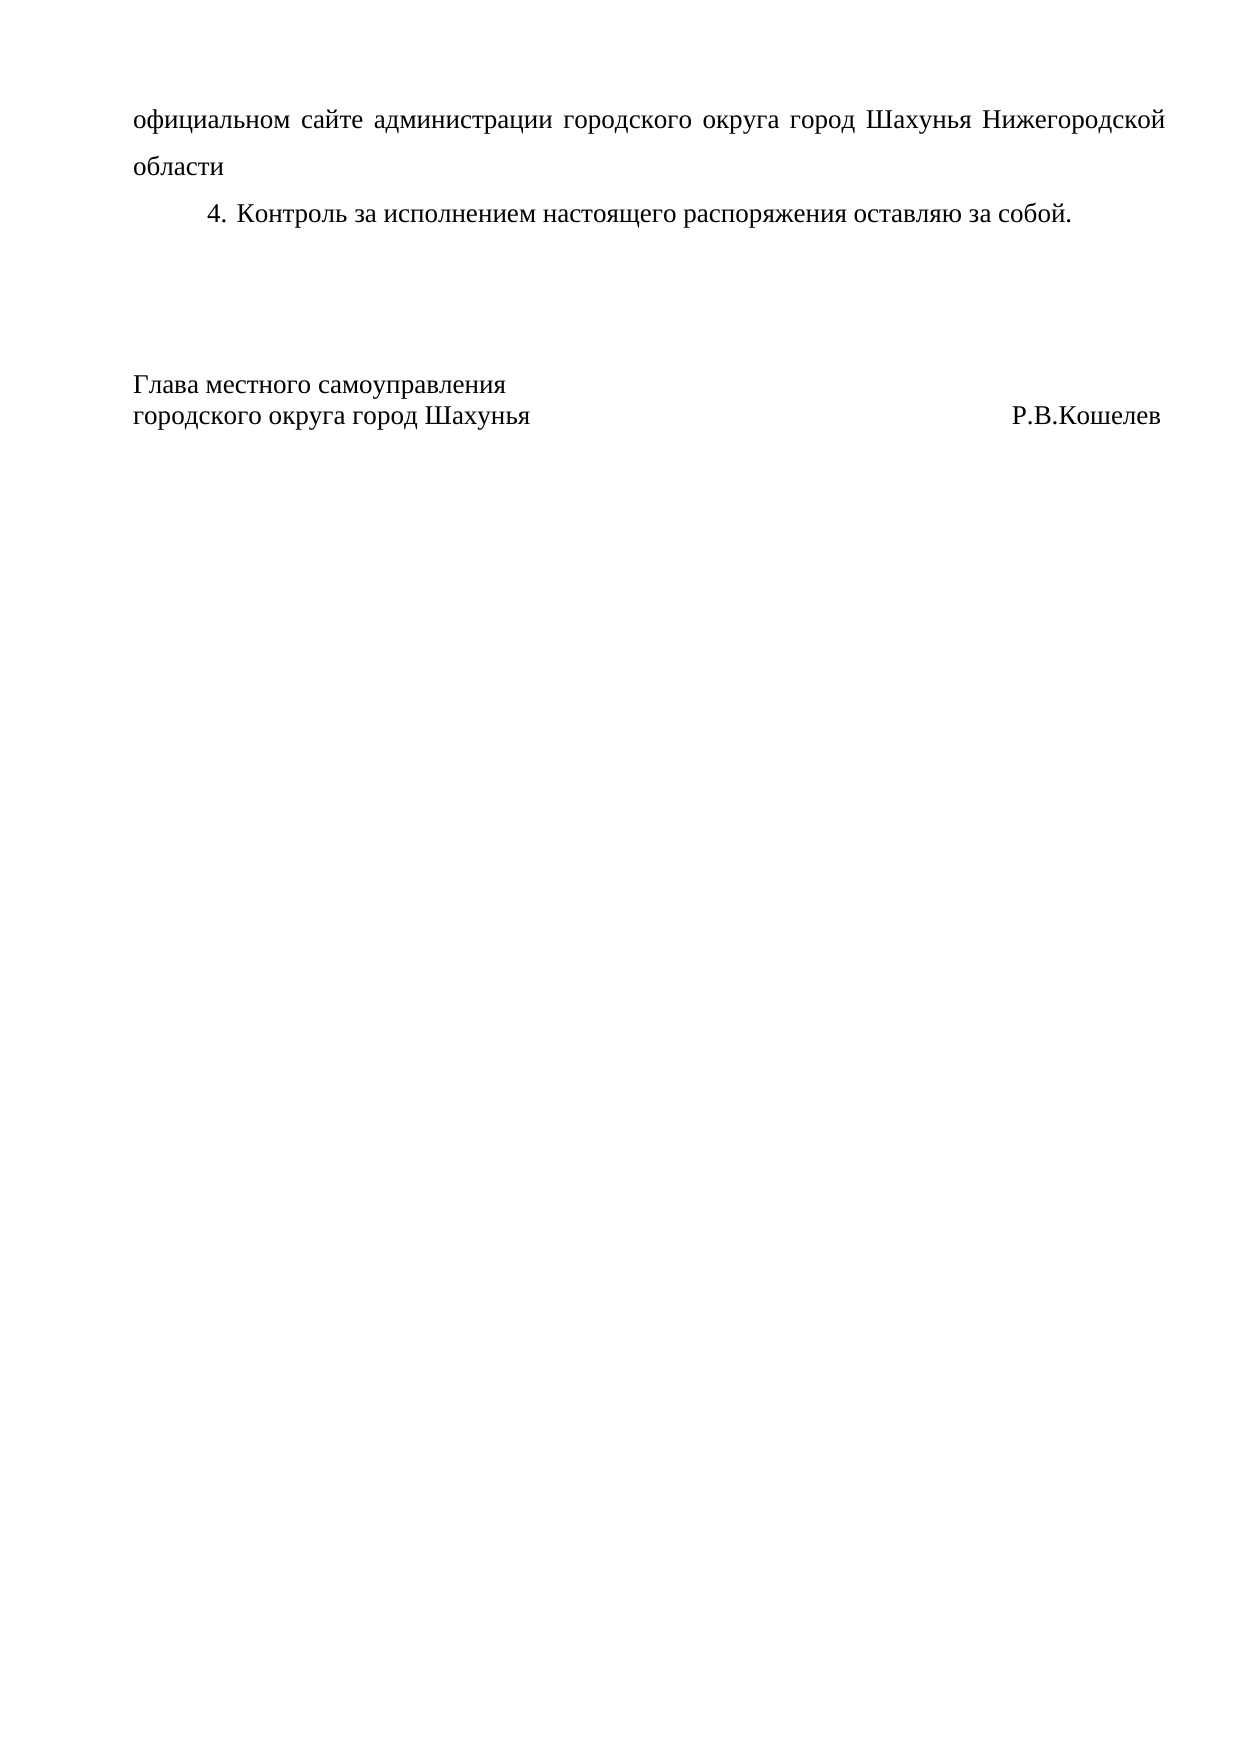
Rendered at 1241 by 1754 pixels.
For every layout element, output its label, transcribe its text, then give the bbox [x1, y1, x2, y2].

list Контроль за исполнением настоящего распоряжения оставляю за собой. [133, 197, 1166, 228]
text Глава местного самоуправления [133, 368, 1166, 399]
text городского округа город Шахунья Р.В.Кошелев [133, 399, 1166, 430]
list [133, 103, 1166, 181]
